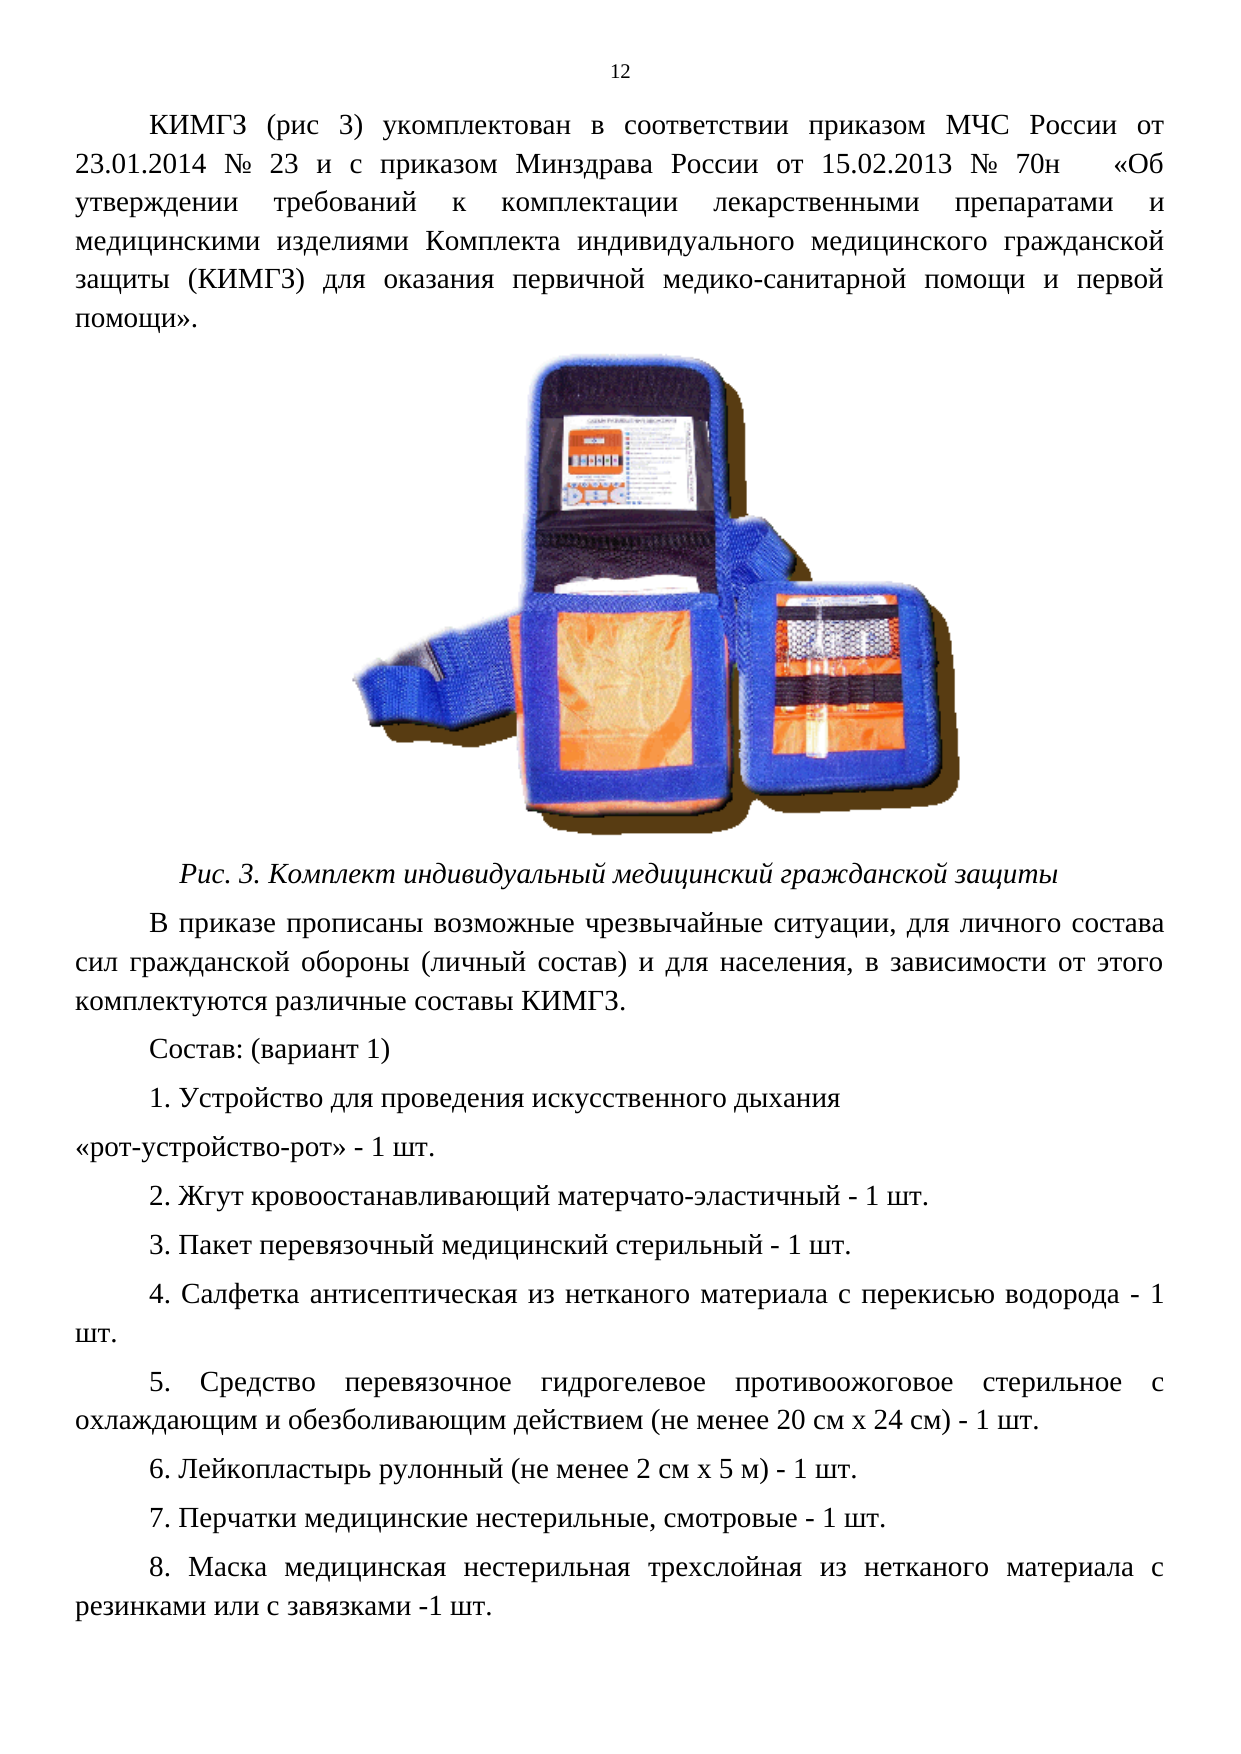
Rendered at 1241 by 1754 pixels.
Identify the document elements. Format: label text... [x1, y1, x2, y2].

text Состав: (вариант 1) [75, 1032, 1165, 1065]
text 8. Маска медицинская нестерильная трехслойная из нетканого материала с резинками или с завязками -1 шт. [75, 1549, 1165, 1621]
text В приказе прописаны возможные чрезвычайные ситуации, для личного состава сил гражданской обороны (личный состав) и для населения, в зависимости от этого комплектуются различные составы КИМГЗ. [75, 906, 1165, 1016]
text 4. Салфетка антисептическая из нетканого материала с перекисью водорода - 1 шт. [75, 1276, 1165, 1348]
text 3. Пакет перевязочный медицинский стерильный - 1 шт. [75, 1227, 1165, 1261]
picture [348, 348, 966, 843]
text 5. Средство перевязочное гидрогелевое противоожоговое стерильное с охлаждающим и обезболивающим действием (не менее 20 см x 24 см) - 1 шт. [75, 1364, 1165, 1436]
text Рис. 3. Комплект индивидуальный медицинский гражданской защиты [75, 857, 1165, 890]
text КИМГЗ (рис 3) укомплектован в соответствии приказом МЧС России от 23.01.2014 № 23 и с приказом Минздрава России от 15.02.2013 № 70н «Об утверждении требований к комплектации лекарственными препаратами и медицинскими изделиями Комплекта индивидуального медицинского гражданской защиты (КИМГЗ) для оказания первичной медико-санитарной помощи и первой помощи». [75, 107, 1165, 333]
text 1. Устройство для проведения искусственного дыхания [75, 1081, 1165, 1114]
text «рот-устройство-рот» - 1 шт. [75, 1129, 1165, 1163]
text 7. Перчатки медицинские нестерильные, смотровые - 1 шт. [75, 1500, 1165, 1534]
text 6. Лейкопластырь рулонный (не менее 2 см x 5 м) - 1 шт. [75, 1451, 1165, 1485]
text 2. Жгут кровоостанавливающий матерчато-эластичный - 1 шт. [75, 1178, 1165, 1212]
